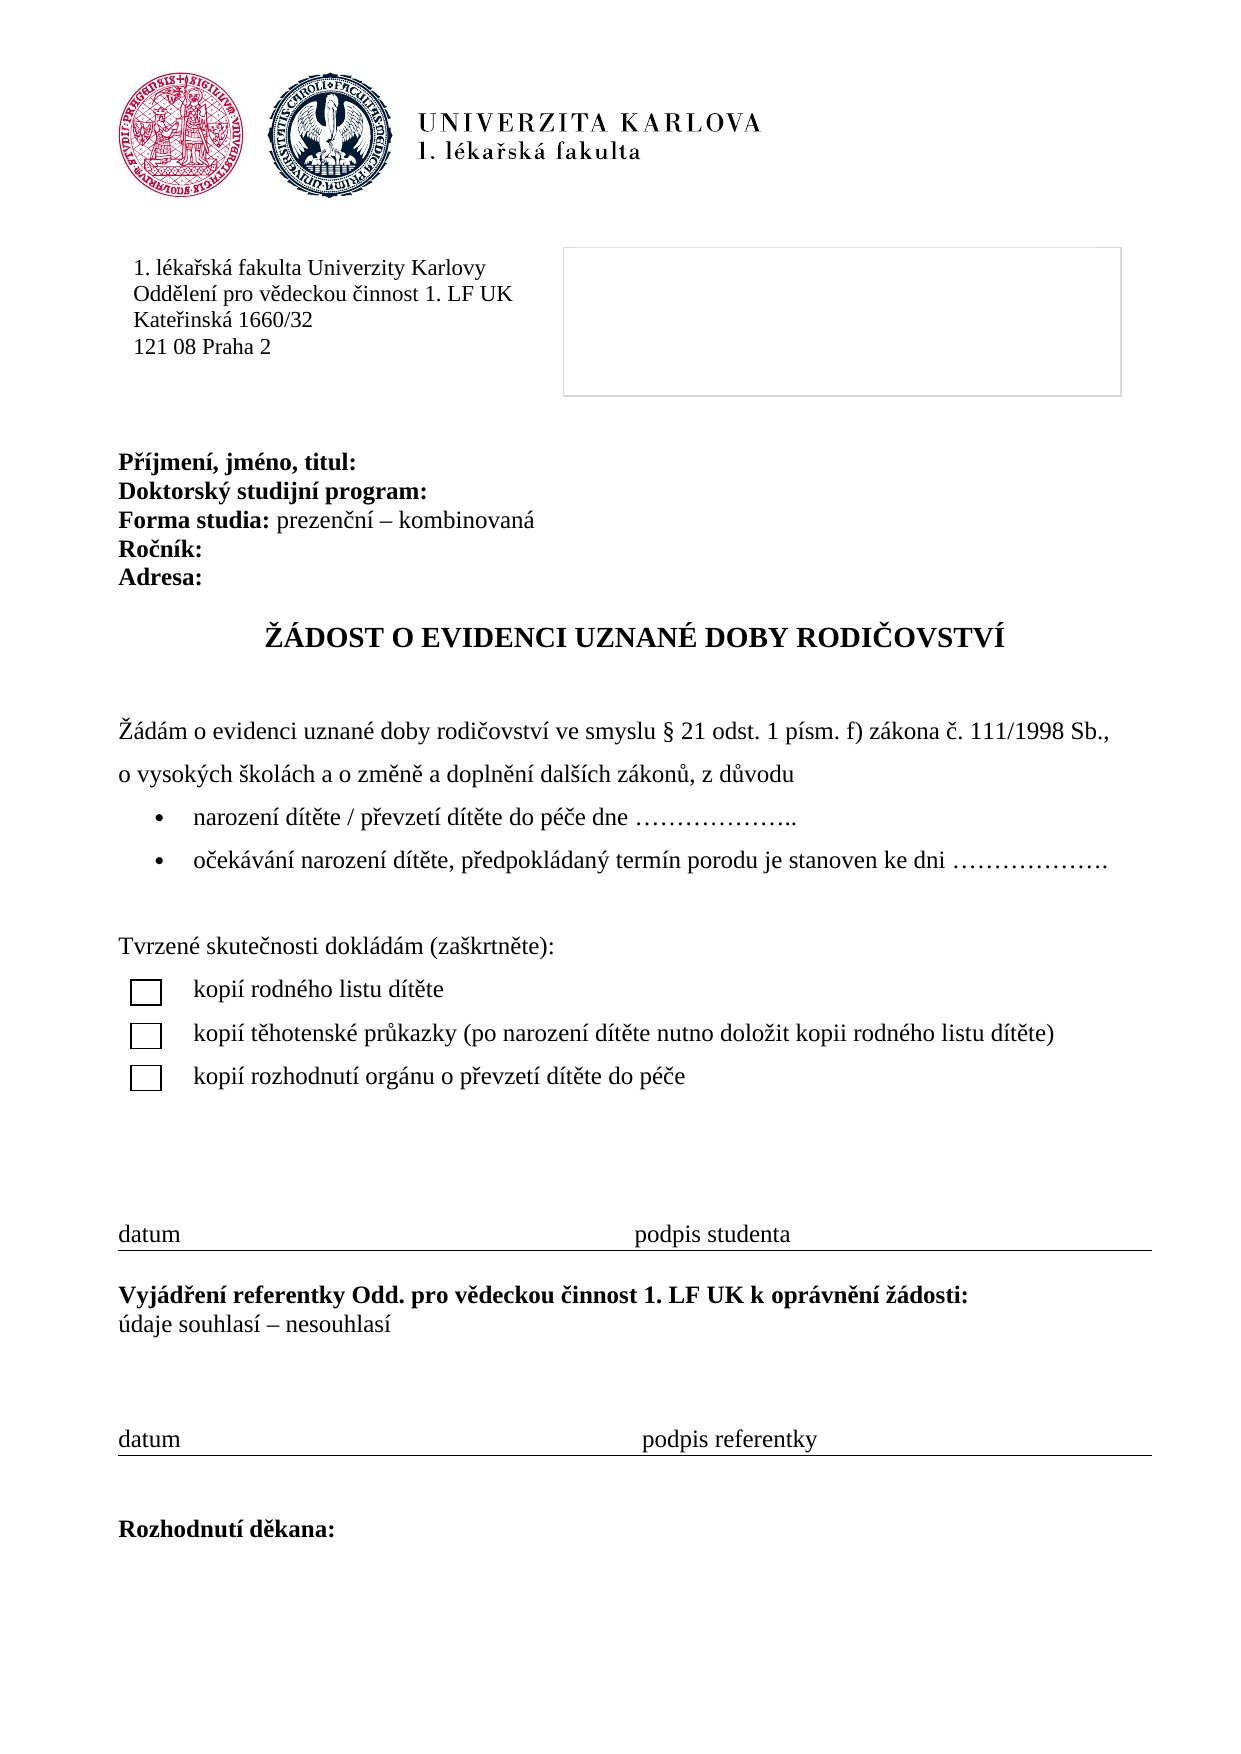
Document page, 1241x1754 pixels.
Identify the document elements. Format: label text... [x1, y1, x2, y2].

text Rozhodnutí děkana: [118, 1514, 1152, 1542]
text Doktorský studijní program: [118, 476, 1152, 505]
text Forma studia: prezenční – kombinovaná [118, 505, 1152, 534]
text kopií rodného listu dítěte [193, 974, 1152, 1003]
text Žádám o evidenci uznané doby rodičovství ve smyslu § 21 odst. 1 písm. f) zákona č. 111/1998 Sb., o vysokých školách a o změně a doplnění dalších zákonů, z důvodu [118, 716, 1152, 788]
text údaje souhlasí – nesouhlasí [118, 1309, 1152, 1338]
text Tvrzené skutečnosti dokládám (zaškrtněte): [118, 931, 1152, 960]
list narození dítěte / převzetí dítěte do péče dne ……………….. [156, 802, 1152, 831]
text datum podpis referentky [118, 1424, 1152, 1455]
text Vyjádření referentky Odd. pro vědeckou činnost 1. LF UK k oprávnění žádosti: [118, 1280, 1152, 1309]
text kopií rozhodnutí orgánu o převzetí dítěte do péče [193, 1061, 1152, 1089]
text Příjmení, jméno, titul: [118, 447, 1152, 476]
text Adresa: [118, 562, 1152, 591]
text ŽÁDOST o evidenci uznané doby rodičovství [118, 620, 1152, 653]
text Ročník: [118, 534, 1152, 562]
list očekávání narození dítěte, předpokládaný termín porodu je stanoven ke dni ………………. [156, 845, 1152, 874]
text kopií těhotenské průkazky (po narození dítěte nutno doložit kopii rodného listu dítěte) [193, 1018, 1152, 1046]
text datum podpis studenta [118, 1219, 1152, 1250]
